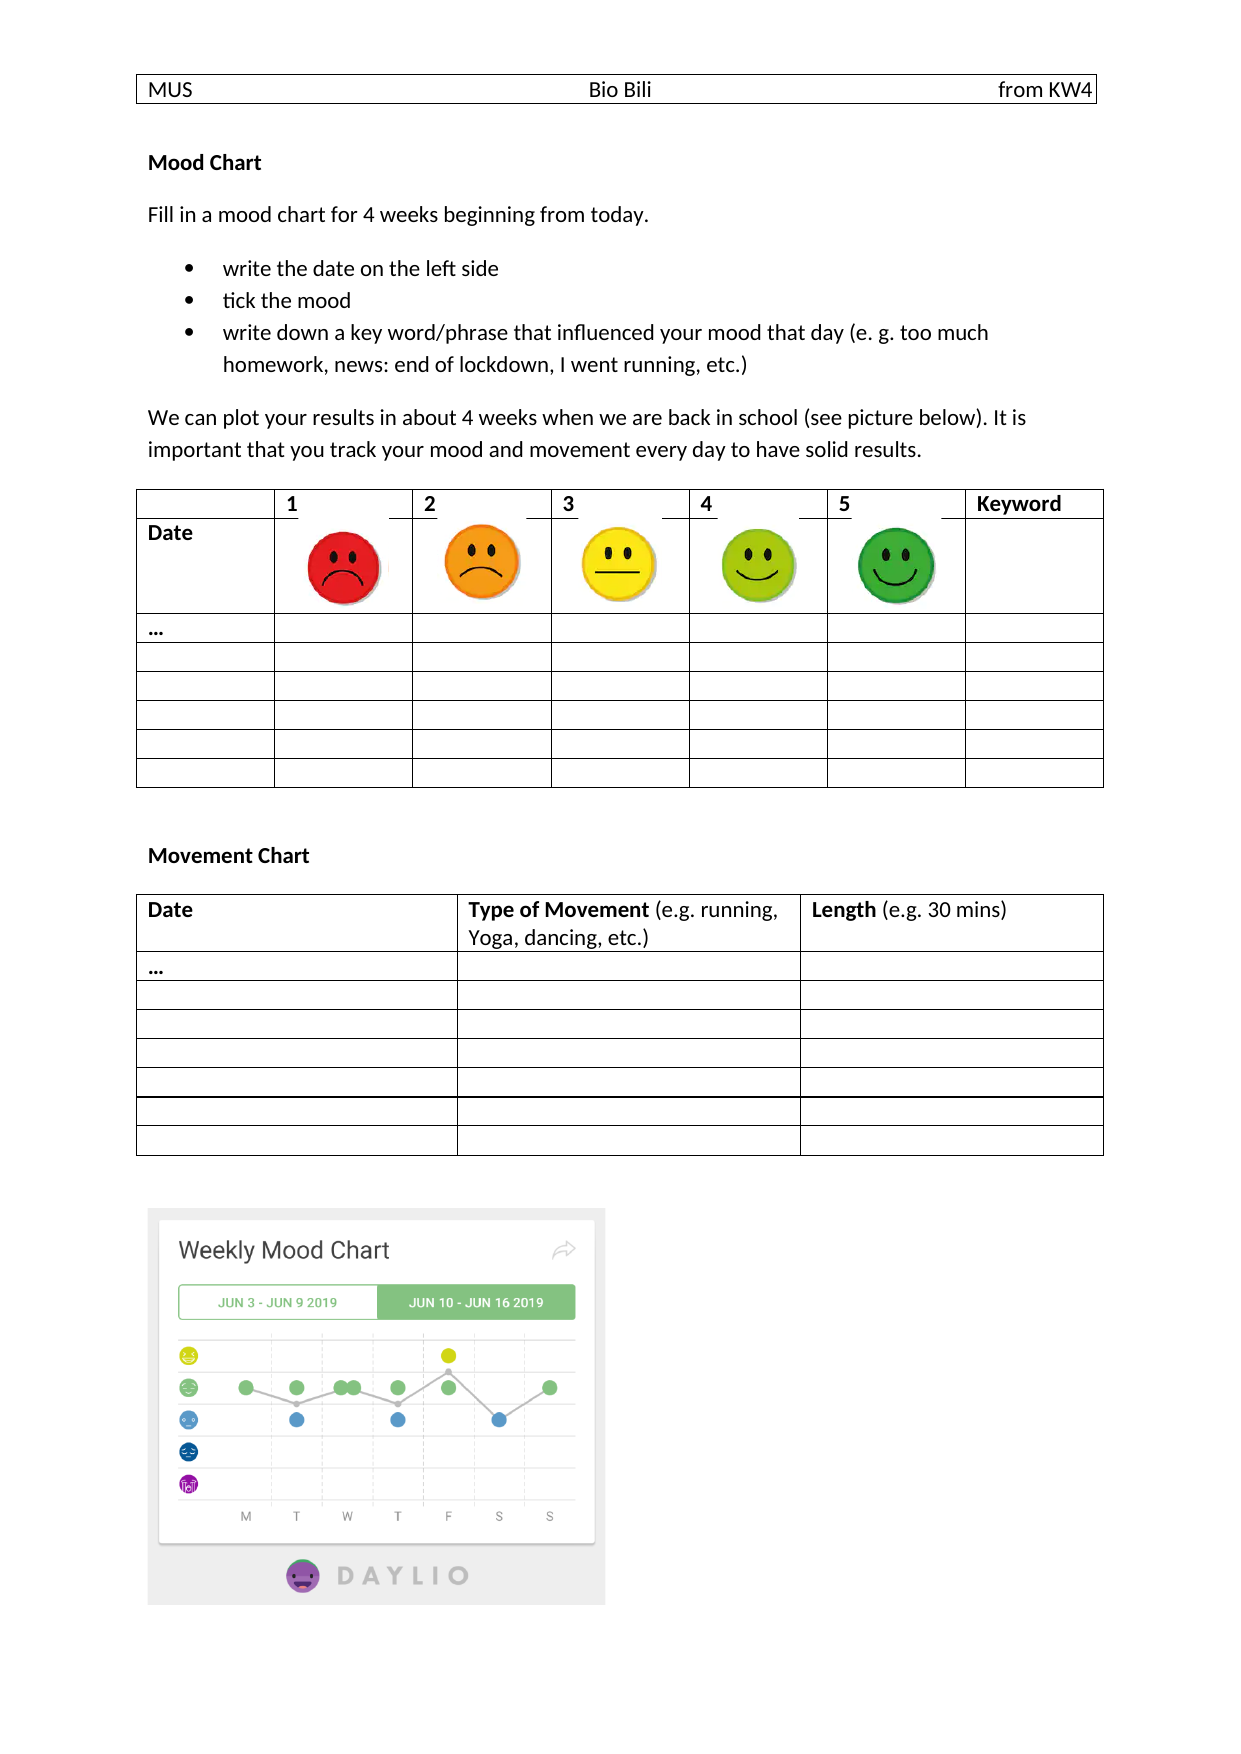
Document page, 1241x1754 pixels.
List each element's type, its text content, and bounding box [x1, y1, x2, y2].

table_cell [137, 981, 457, 1009]
table_cell [828, 759, 965, 787]
table_header 5 [828, 490, 965, 517]
table_cell [801, 981, 1103, 1009]
table_cell … [137, 952, 457, 980]
table_cell [413, 672, 551, 700]
table_cell [413, 643, 551, 671]
table_cell [801, 952, 1103, 980]
table_cell [552, 701, 689, 729]
table_header 4 [690, 490, 827, 517]
picture [851, 518, 942, 610]
table_cell [275, 759, 412, 787]
table_cell [799, 519, 827, 612]
table_header Keyword [966, 490, 1103, 517]
table_cell [458, 981, 800, 1009]
table_cell [966, 643, 1103, 671]
text We can plot your results in about 4 weeks when we are back in school (see picture below). It is important that you track your mood and movement every day to have solid results. [148, 403, 1093, 463]
table_cell [828, 519, 965, 612]
table_cell [966, 672, 1103, 700]
table_cell [690, 643, 827, 671]
table_cell [801, 1010, 1103, 1038]
picture [578, 518, 662, 613]
table_header 2 [413, 490, 551, 517]
picture [717, 518, 799, 613]
text Mood Chart [148, 148, 1093, 176]
table_cell [137, 759, 274, 787]
table_cell [137, 1010, 457, 1038]
table_cell [137, 672, 274, 700]
table_cell … [137, 614, 274, 642]
list write the date on the left side [185, 254, 1093, 282]
picture [147, 1208, 606, 1605]
list write down a key word/phrase that influenced your mood that day (e. g. too much homework, news: end of lockdown, I went running, etc.) [185, 318, 1093, 378]
text Fill in a mood chart for 4 weeks beginning from today. [148, 201, 1093, 229]
table_cell [275, 730, 412, 758]
table_cell [801, 1039, 1103, 1067]
table_cell [552, 672, 689, 700]
table_cell [137, 1098, 457, 1125]
table_cell [275, 614, 412, 642]
table_cell [828, 614, 965, 642]
picture [437, 518, 527, 610]
table_cell [552, 759, 689, 787]
table_cell [966, 759, 1103, 787]
table_cell [275, 701, 412, 729]
table_cell [828, 672, 965, 700]
table_cell [413, 759, 551, 787]
table_cell [552, 614, 689, 642]
table_cell [458, 1126, 800, 1154]
picture [298, 518, 389, 613]
table_cell [413, 614, 551, 642]
table_cell [552, 730, 689, 758]
table_cell [413, 701, 551, 729]
table_cell [966, 701, 1103, 729]
table_cell [137, 643, 274, 671]
table_cell [552, 643, 689, 671]
table_cell [275, 672, 412, 700]
table_cell [137, 701, 274, 729]
table_header [137, 490, 274, 517]
table_header Type of Movement (e.g. running, Yoga, dancing, etc.) [458, 895, 800, 951]
table_header Length (e.g. 30 mins) [801, 895, 1103, 951]
table_cell [801, 1068, 1103, 1096]
table_cell [690, 701, 827, 729]
table_cell [690, 759, 827, 787]
table_cell [966, 519, 1103, 612]
table_cell [137, 730, 274, 758]
table_cell [828, 701, 965, 729]
table_cell [275, 643, 412, 671]
table_cell [828, 730, 965, 758]
table_cell [389, 519, 412, 612]
table_header 1 [275, 490, 412, 517]
table_cell [137, 1126, 457, 1154]
table_cell [458, 1039, 800, 1067]
table_cell [137, 1039, 457, 1067]
table_cell [690, 730, 827, 758]
table_cell [413, 730, 551, 758]
table_cell Date [137, 519, 274, 612]
table_cell [690, 614, 827, 642]
table_cell [137, 1068, 457, 1096]
table_header Date [137, 895, 457, 951]
table_cell [828, 643, 965, 671]
table_cell [966, 614, 1103, 642]
table_cell [458, 1010, 800, 1038]
table_header 3 [552, 490, 689, 517]
table_cell [275, 519, 298, 612]
table_cell [690, 672, 827, 700]
table_cell [458, 952, 800, 980]
table_cell [801, 1098, 1103, 1125]
table_cell [552, 519, 578, 612]
text Movement Chart [148, 841, 1093, 869]
table_cell [458, 1068, 800, 1096]
table_cell [413, 519, 551, 612]
list tick the mood [185, 286, 1093, 314]
table_cell [662, 519, 689, 612]
table_cell [966, 730, 1103, 758]
table_cell [458, 1098, 800, 1125]
table_cell [801, 1126, 1103, 1154]
table_cell [690, 519, 717, 612]
